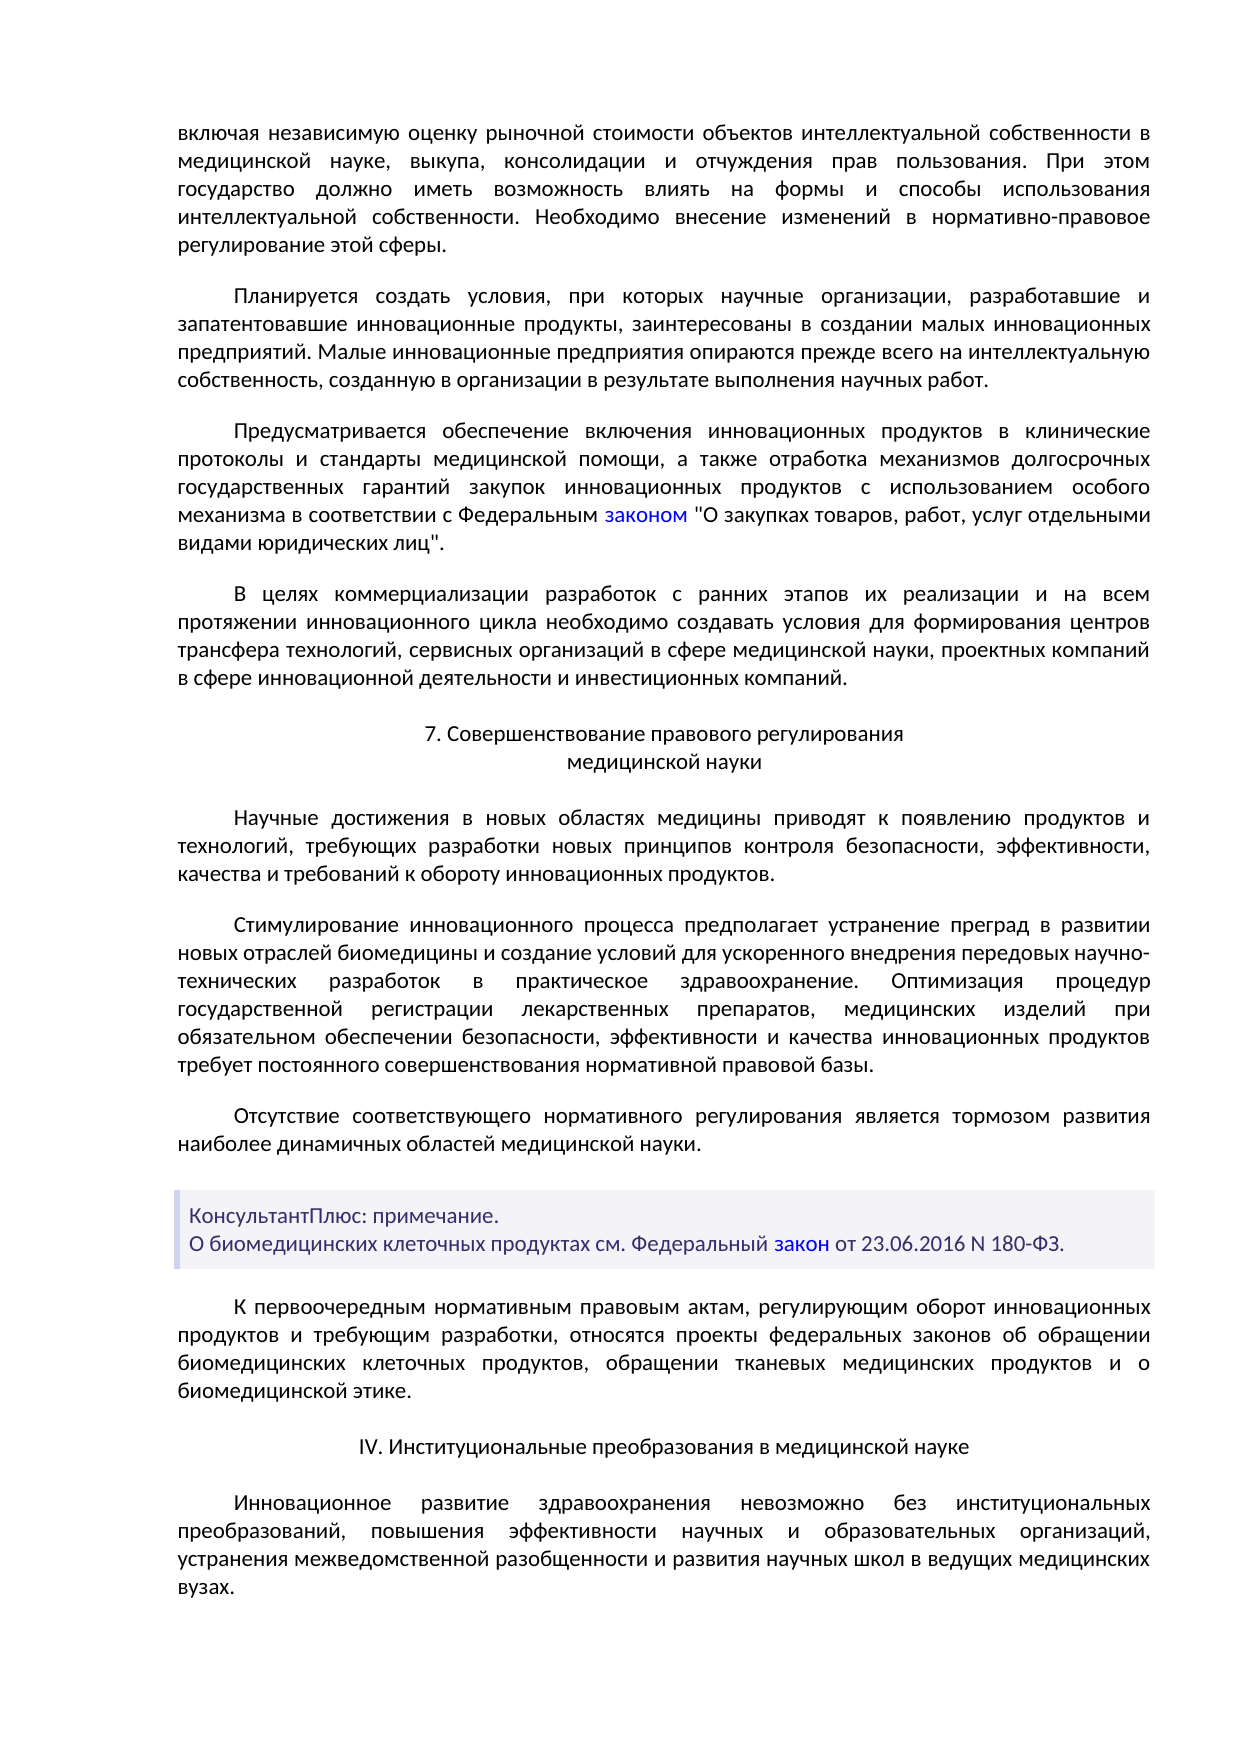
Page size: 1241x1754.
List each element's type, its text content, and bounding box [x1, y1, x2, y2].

text медицинской науки [177, 747, 1152, 775]
text К первоочередным нормативным правовым актам, регулирующим оборот инновационных продуктов и требующим разработки, относятся проекты федеральных законов об обращении биомедицинских клеточных продуктов, обращении тканевых медицинских продуктов и о биомедицинской этике. [177, 1292, 1152, 1404]
text В целях коммерциализации разработок с ранних этапов их реализации и на всем протяжении инновационного цикла необходимо создавать условия для формирования центров трансфера технологий, сервисных организаций в сфере медицинской науки, проектных компаний в сфере инновационной деятельности и инвестиционных компаний. [177, 579, 1152, 691]
text 7. Совершенствование правового регулирования [177, 719, 1152, 747]
text Предусматривается обеспечение включения инновационных продуктов в клинические протоколы и стандарты медицинской помощи, а также отработка механизмов долгосрочных государственных гарантий закупок инновационных продуктов с использованием особого механизма в соответствии с Федеральным законом "О закупках товаров, работ, услуг отдельными видами юридических лиц". [177, 416, 1152, 556]
text Инновационное развитие здравоохранения невозможно без институциональных преобразований, повышения эффективности научных и образовательных организаций, устранения межведомственной разобщенности и развития научных школ в ведущих медицинских вузах. [177, 1488, 1152, 1600]
text Стимулирование инновационного процесса предполагает устранение преград в развитии новых отраслей биомедицины и создание условий для ускоренного внедрения передовых научно-технических разработок в практическое здравоохранение. Оптимизация процедур государственной регистрации лекарственных препаратов, медицинских изделий при обязательном обеспечении безопасности, эффективности и качества инновационных продуктов требует постоянного совершенствования нормативной правовой базы. [177, 910, 1152, 1078]
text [177, 118, 1152, 258]
text Отсутствие соответствующего нормативного регулирования является тормозом развития наиболее динамичных областей медицинской науки. [177, 1101, 1152, 1157]
table_header КонсультантПлюс: примечание. О биомедицинских клеточных продуктах см. Федеральный закон от 23.06.2016 N 180-ФЗ. [180, 1190, 1149, 1269]
text Научные достижения в новых областях медицины приводят к появлению продуктов и технологий, требующих разработки новых принципов контроля безопасности, эффективности, качества и требований к обороту инновационных продуктов. [177, 803, 1152, 887]
text IV. Институциональные преобразования в медицинской науке [177, 1432, 1152, 1460]
text Планируется создать условия, при которых научные организации, разработавшие и запатентовавшие инновационные продукты, заинтересованы в создании малых инновационных предприятий. Малые инновационные предприятия опираются прежде всего на интеллектуальную собственность, созданную в организации в результате выполнения научных работ. [177, 281, 1152, 393]
